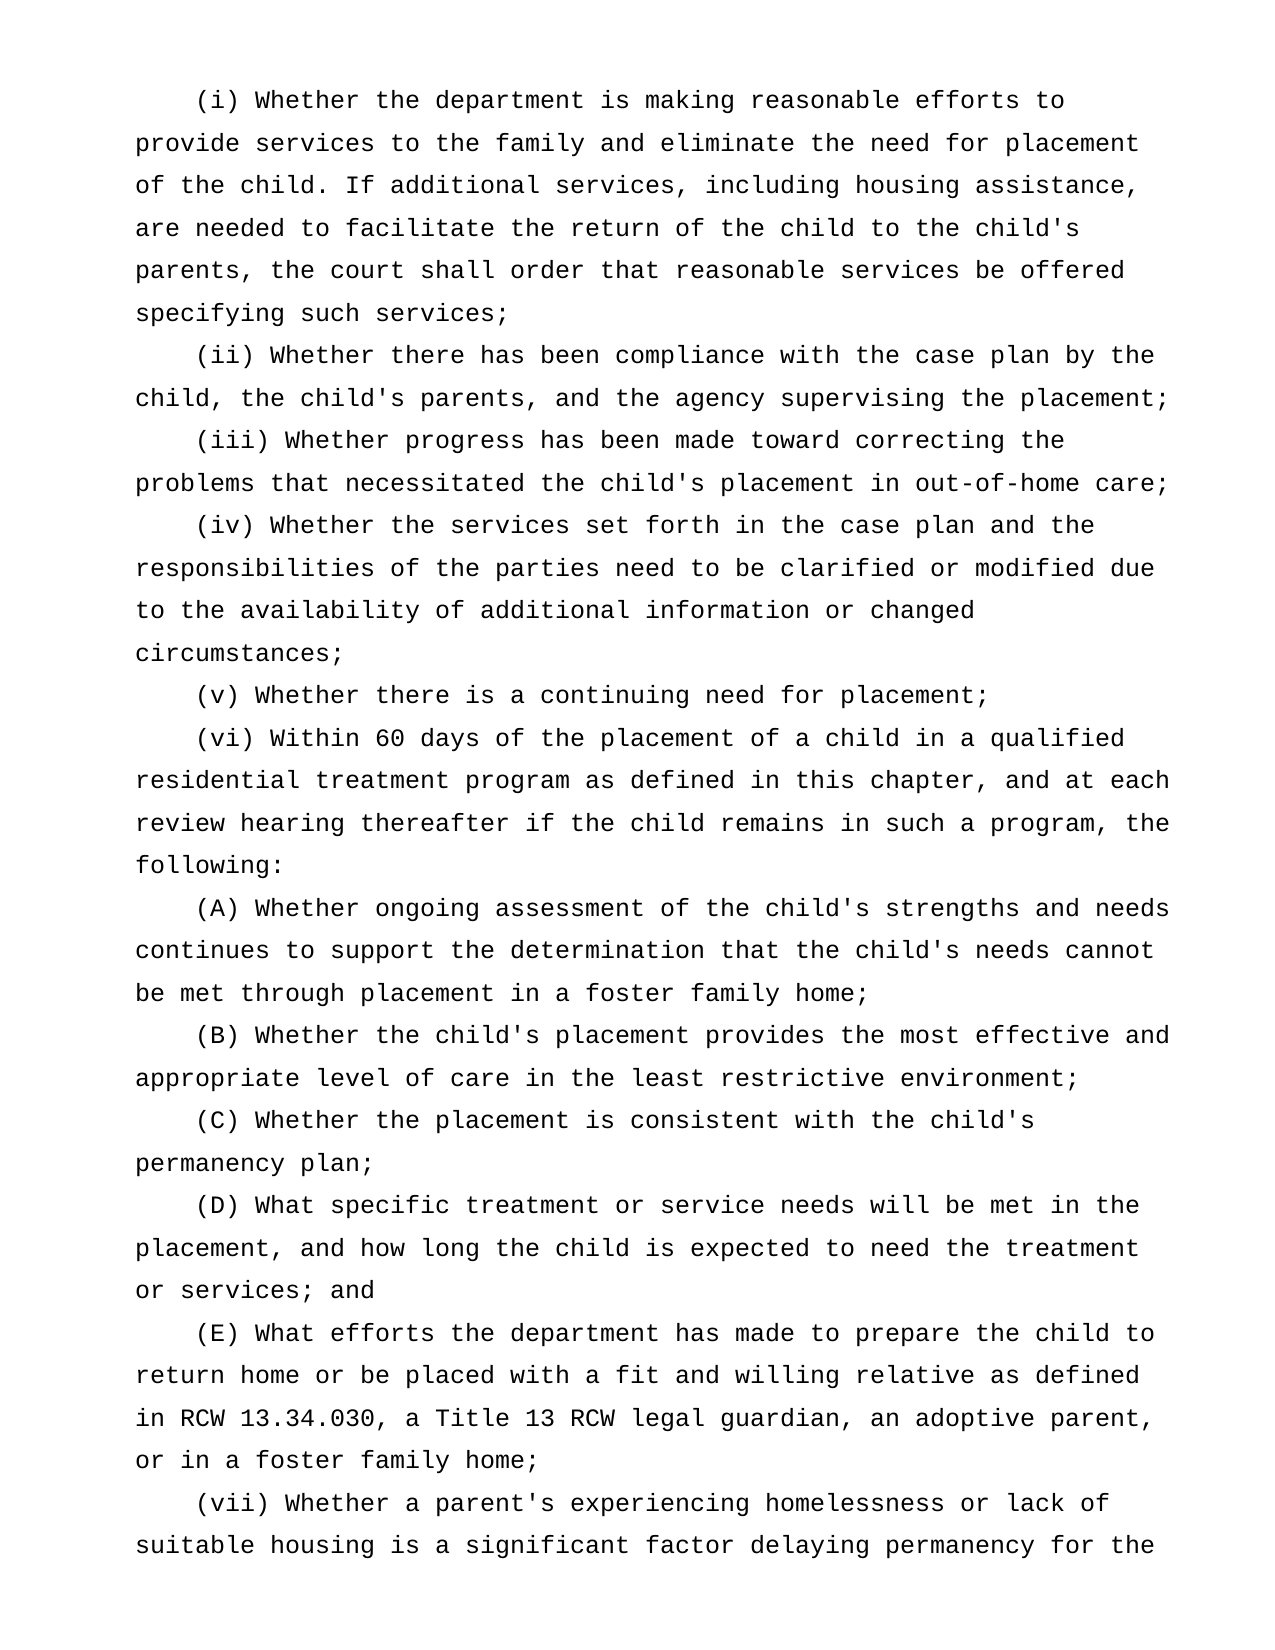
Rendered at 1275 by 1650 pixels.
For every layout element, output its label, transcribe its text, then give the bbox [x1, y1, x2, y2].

text (iii) Whether progress has been made toward correcting the problems that necessitated the child's placement in out-of-home care; [135, 415, 1170, 500]
text (A) Whether ongoing assessment of the child's strengths and needs continues to support the determination that the child's needs cannot be met through placement in a foster family home; [135, 882, 1170, 1010]
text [135, 1477, 1170, 1562]
text (E) What efforts the department has made to prepare the child to return home or be placed with a fit and willing relative as defined in RCW 13.34.030, a Title 13 RCW legal guardian, an adoptive parent, or in a foster family home; [135, 1307, 1170, 1477]
text (v) Whether there is a continuing need for placement; [135, 670, 1170, 712]
text (ii) Whether there has been compliance with the case plan by the child, the child's parents, and the agency supervising the placement; [135, 330, 1170, 415]
text (C) Whether the placement is consistent with the child's permanency plan; [135, 1095, 1170, 1180]
text (D) What specific treatment or service needs will be met in the placement, and how long the child is expected to need the treatment or services; and [135, 1180, 1170, 1307]
text (B) Whether the child's placement provides the most effective and appropriate level of care in the least restrictive environment; [135, 1010, 1170, 1095]
text (iv) Whether the services set forth in the case plan and the responsibilities of the parties need to be clarified or modified due to the availability of additional information or changed circumstances; [135, 500, 1170, 670]
text (i) Whether the department is making reasonable efforts to provide services to the family and eliminate the need for placement of the child. If additional services, including housing assistance, are needed to facilitate the return of the child to the child's parents, the court shall order that reasonable services be offered specifying such services; [135, 75, 1170, 330]
text (vi) Within 60 days of the placement of a child in a qualified residential treatment program as defined in this chapter, and at each review hearing thereafter if the child remains in such a program, the following: [135, 712, 1170, 882]
